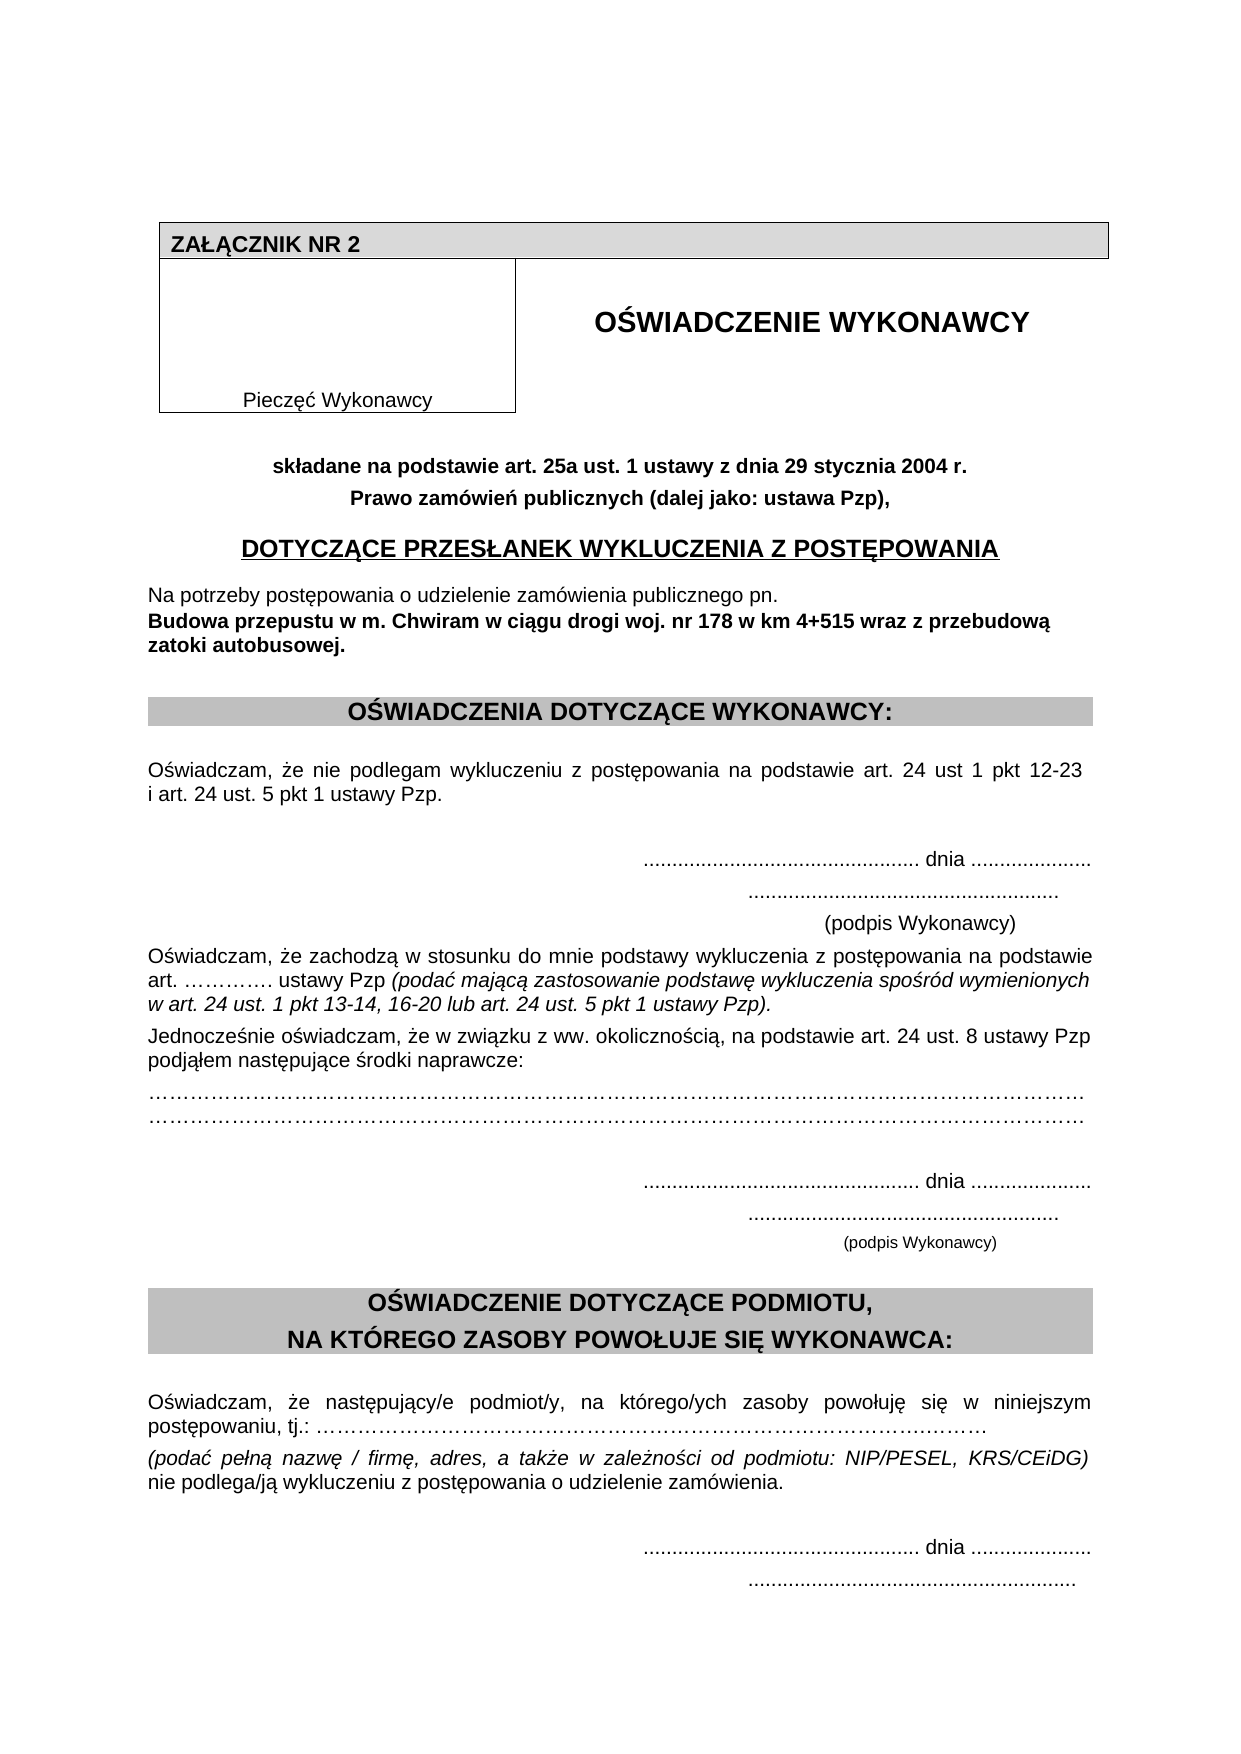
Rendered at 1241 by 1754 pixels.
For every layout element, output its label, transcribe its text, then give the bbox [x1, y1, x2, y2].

table_cell OŚWIADCZENIE WYKONAWCY [516, 259, 1109, 412]
text (podpis Wykonawcy) [748, 911, 1093, 935]
text (podpis Wykonawcy) [748, 1233, 1093, 1252]
text (podać pełną nazwę / firmę, adres, a także w zależności od podmiotu: NIP/PESEL, KRS/CEiDG) nie podlega/ją wykluczeniu z postępowania o udzielenie zamówienia. [148, 1446, 1093, 1494]
list Oświadczam, że nie podlegam wykluczeniu z postępowania na podstawie art. 24 ust 1 pkt 12-23 i art. 24 ust. 5 pkt 1 ustawy Pzp. [148, 758, 1093, 806]
text ...................................................... [748, 879, 1093, 903]
text ...................................................... [748, 1201, 1093, 1225]
text Budowa przepustu w m. Chwiram w ciągu drogi woj. nr 178 w km 4+515 wraz z przebudową zatoki autobusowej. [148, 608, 1093, 656]
text ......................................................... [748, 1567, 1093, 1591]
text NA KTÓREGO ZASOBY POWOŁUJE SIĘ WYKONAWCA: [148, 1325, 1093, 1354]
text Prawo zamówień publicznych (dalej jako: ustawa Pzp), [148, 486, 1093, 510]
text ................................................ dnia ..................... [148, 847, 1093, 871]
text ................................................ dnia ..................... [148, 1534, 1093, 1558]
text ……………………………………………………………………………………………………………………………………………………………………………………………………………………………………………… [148, 1080, 1093, 1128]
table_cell Pieczęć Wykonawcy [160, 259, 515, 412]
text Oświadczam, że zachodzą w stosunku do mnie podstawy wykluczenia z postępowania na podstawie art. …………. ustawy Pzp (podać mającą zastosowanie podstawę wykluczenia spośród wymienionych w art. 24 ust. 1 pkt 13-14, 16-20 lub art. 24 ust. 5 pkt 1 ustawy Pzp). [148, 943, 1093, 1015]
text OŚWIADCZENIE DOTYCZĄCE PODMIOTU, [148, 1288, 1093, 1317]
text OŚWIADCZENIA DOTYCZĄCE WYKONAWCY: [148, 697, 1093, 726]
text składane na podstawie art. 25a ust. 1 ustawy z dnia 29 stycznia 2004 r. [148, 453, 1093, 477]
text Na potrzeby postępowania o udzielenie zamówienia publicznego pn. [148, 577, 1093, 608]
text Jednocześnie oświadczam, że w związku z ww. okolicznością, na podstawie art. 24 ust. 8 ustawy Pzp podjąłem następujące środki naprawcze: [148, 1024, 1093, 1072]
text Oświadczam, że następujący/e podmiot/y, na którego/ych zasoby powołuję się w niniejszym postępowaniu, tj.: …………………………………………………………………………….……… [148, 1390, 1093, 1438]
text ................................................ dnia ..................... [148, 1168, 1093, 1192]
text DOTYCZĄCE PRZESŁANEK WYKLUCZENIA Z POSTĘPOWANIA [148, 534, 1093, 563]
table_header ZAŁĄCZNIK NR 2 [160, 223, 1108, 257]
